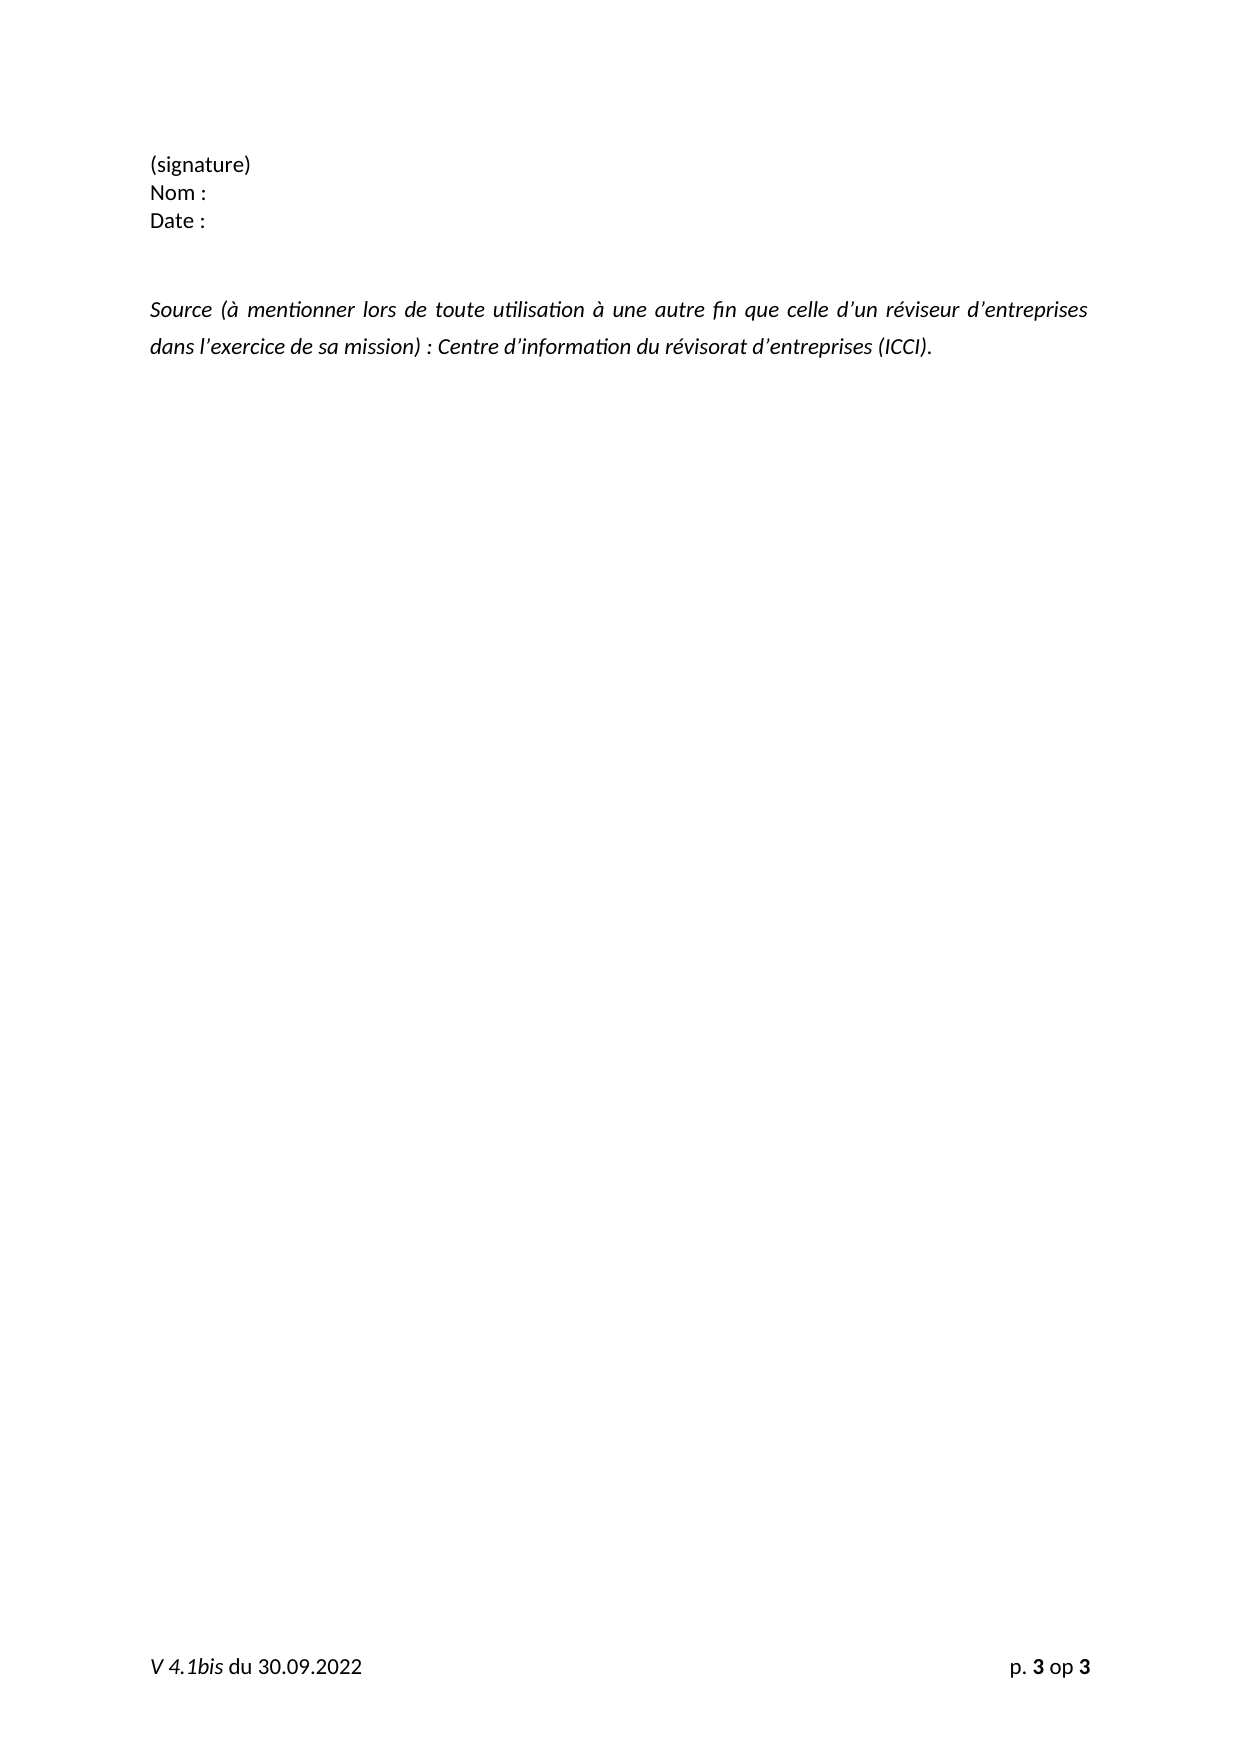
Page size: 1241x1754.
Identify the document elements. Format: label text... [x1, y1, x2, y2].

text Nom : [150, 178, 1090, 206]
text Date : [150, 206, 1090, 234]
text (signature) [150, 150, 1090, 178]
text Source (à mentionner lors de toute utilisation à une autre fin que celle d’un réviseur d’entreprises dans l’exercice de sa mission) : Centre d’information du révisorat d’entreprises (ICCI). [150, 295, 1090, 360]
